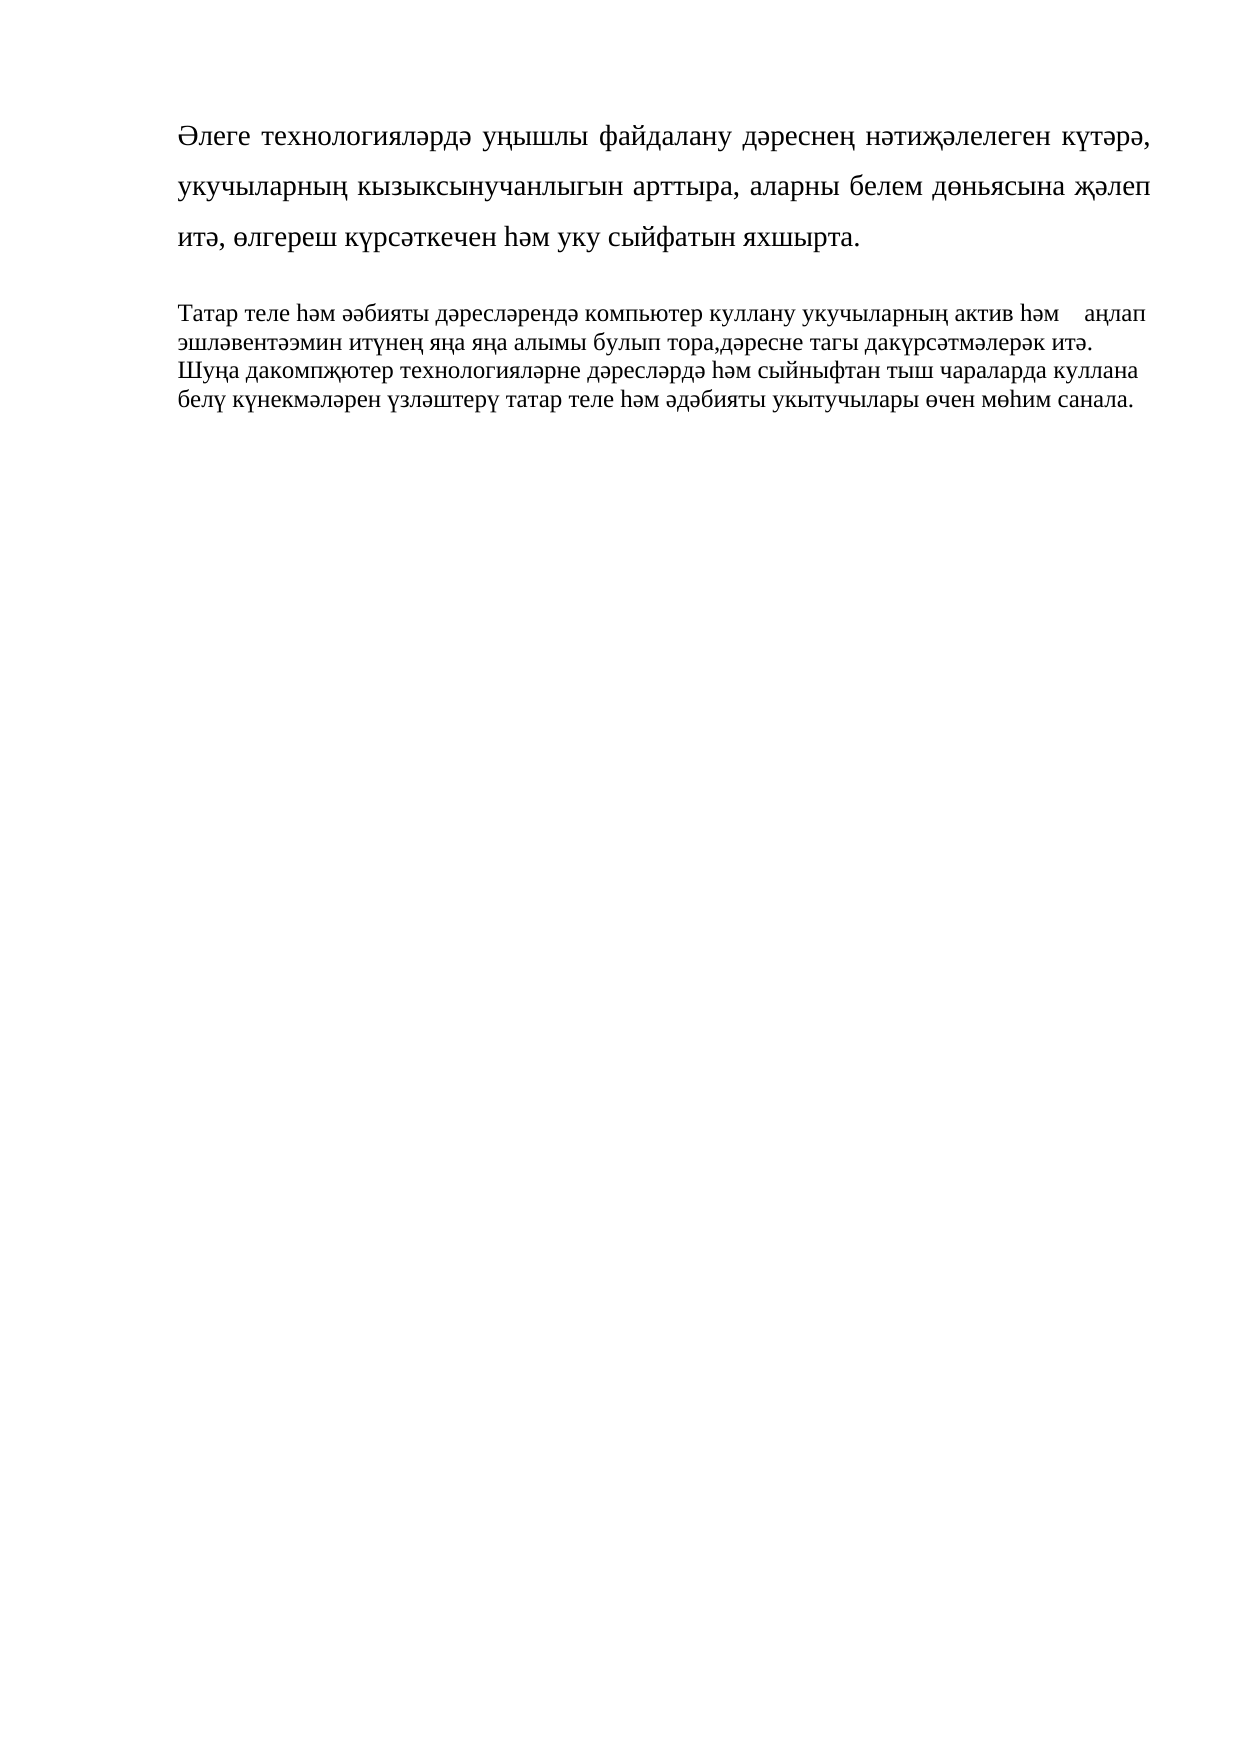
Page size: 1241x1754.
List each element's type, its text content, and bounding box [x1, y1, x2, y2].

text Татар теле һәм әәбияты дәресләрендә компьютер куллану укучыларның актив һәм аңлап эшләвентәэмин итүнең яңа яңа алымы булып тора,дәресне тагы дакүрсәтмәлерәк итә. Шуңа дакомпҗютер технологияләрне дәресләрдә һәм сыйныфтан тыш чараларда куллана белү күнекмәләрен үзләштерү татар теле һәм әдәбияты укытучылары өчен мөһим санала. [177, 298, 1152, 413]
text Әлеге технологияләрдә уңышлы файдалану дәреснең нәтиҗәлелеген күтәрә, укучыларның кызыксынучанлыгын арттыра, аларны белем дөньясына җәлеп итә, өлгереш күрсәткечен һәм уку сыйфатын яхшырта. [177, 118, 1152, 252]
